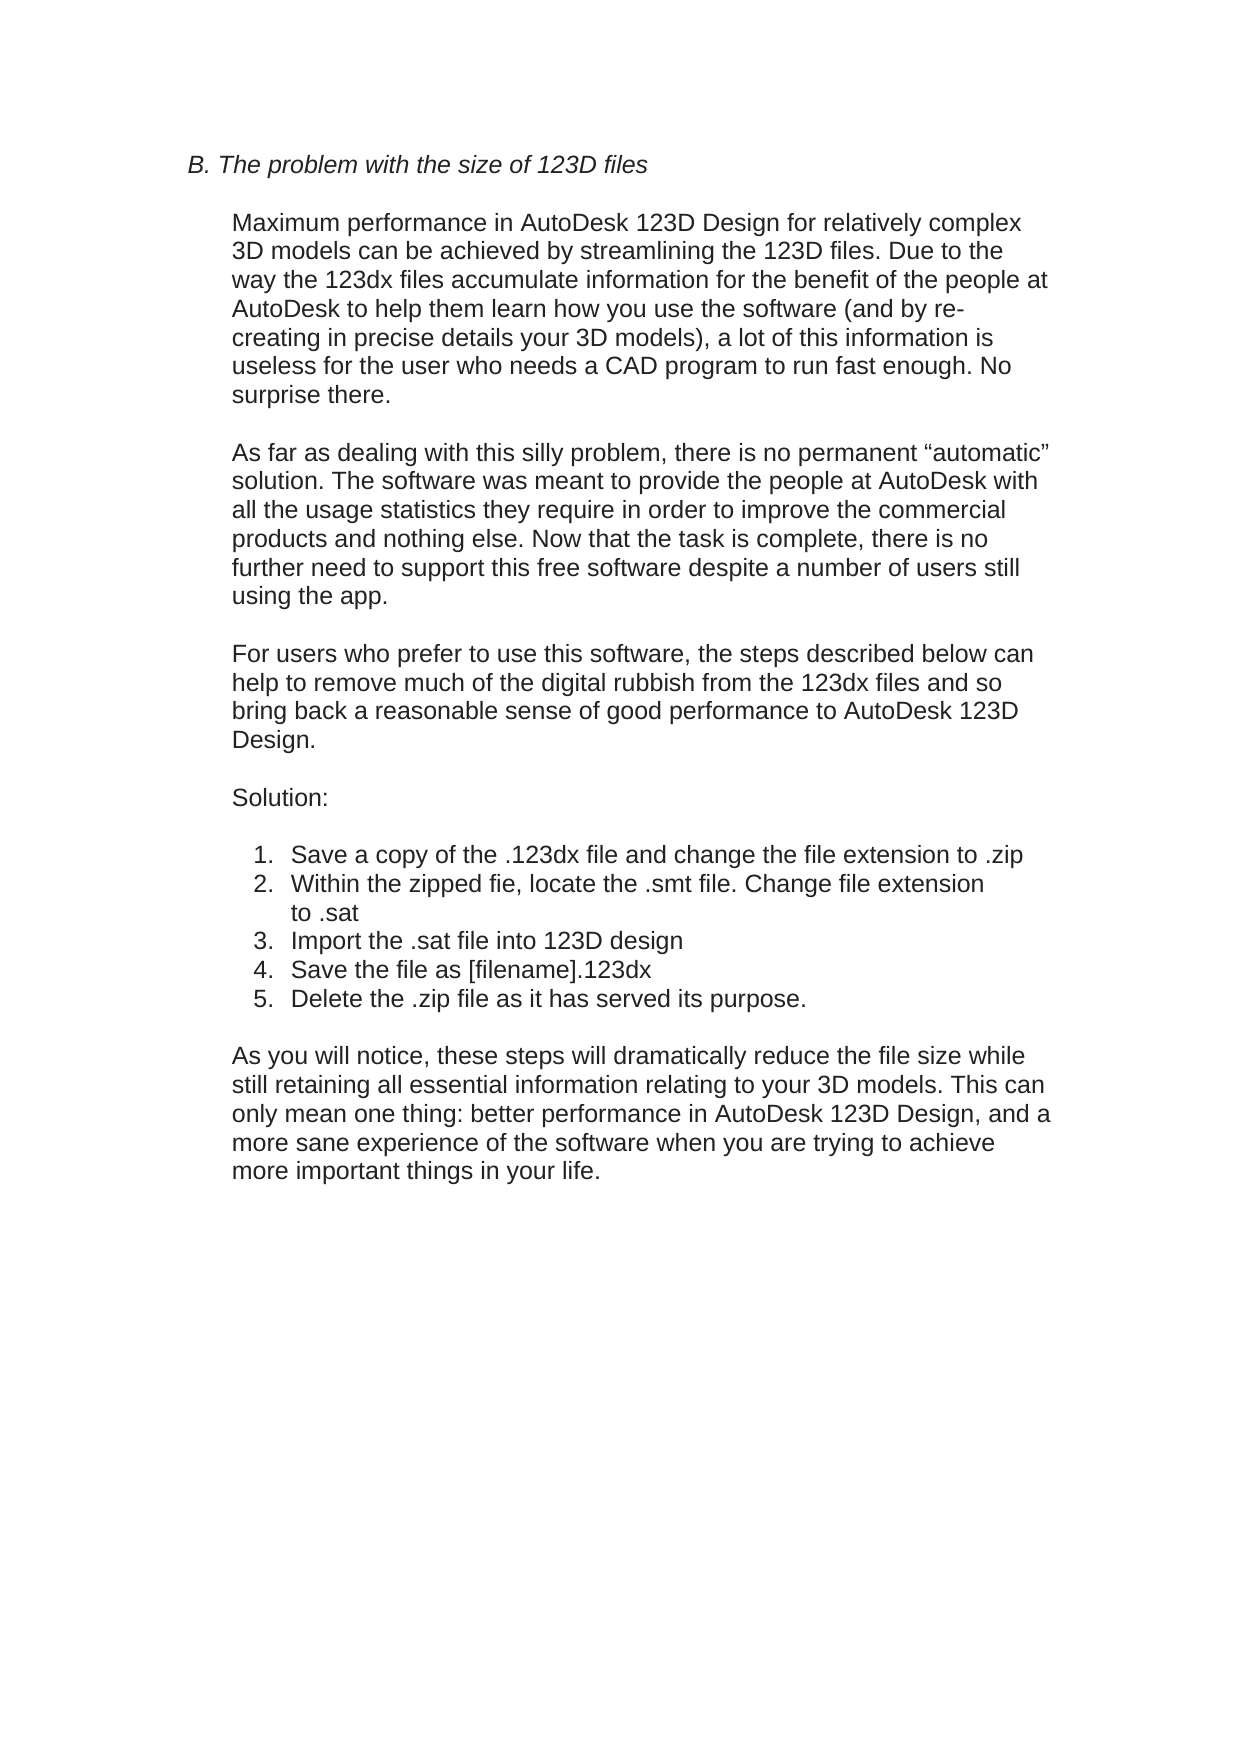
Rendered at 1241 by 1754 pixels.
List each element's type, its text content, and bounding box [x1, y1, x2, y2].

list Import the .sat file into 123D design [253, 926, 1053, 955]
text Solution: [232, 782, 1053, 811]
text As far as dealing with this silly problem, there is no permanent “automatic” solution. The software was meant to provide the people at AutoDesk with all the usage statistics they require in order to improve the commercial products and nothing else. Now that the task is complete, there is no further need to support this free software despite a number of users still using the app. [232, 437, 1053, 610]
list Within the zipped fie, locate the .smt file. Change file extension to .sat [253, 869, 1053, 926]
list Save a copy of the .123dx file and change the file extension to .zip [253, 840, 1053, 869]
text B. The problem with the size of 123D files [187, 150, 1053, 179]
list Save the file as [filename].123dx [253, 955, 1053, 984]
text As you will notice, these steps will dramatically reduce the file size while still retaining all essential information relating to your 3D models. This can only mean one thing: better performance in AutoDesk 123D Design, and a more sane experience of the software when you are trying to achieve more important things in your life. [232, 1041, 1053, 1185]
text For users who prefer to use this software, the steps described below can help to remove much of the digital rubbish from the 123dx files and so bring back a reasonable sense of good performance to AutoDesk 123D Design. [232, 639, 1053, 754]
list Delete the .zip file as it has served its purpose. [253, 984, 1053, 1012]
text Maximum performance in AutoDesk 123D Design for relatively complex 3D models can be achieved by streamlining the 123D files. Due to the way the 123dx files accumulate information for the benefit of the people at AutoDesk to help them learn how you use the software (and by re-creating in precise details your 3D models), a lot of this information is useless for the user who needs a CAD program to run fast enough. No surprise there. [232, 207, 1053, 409]
